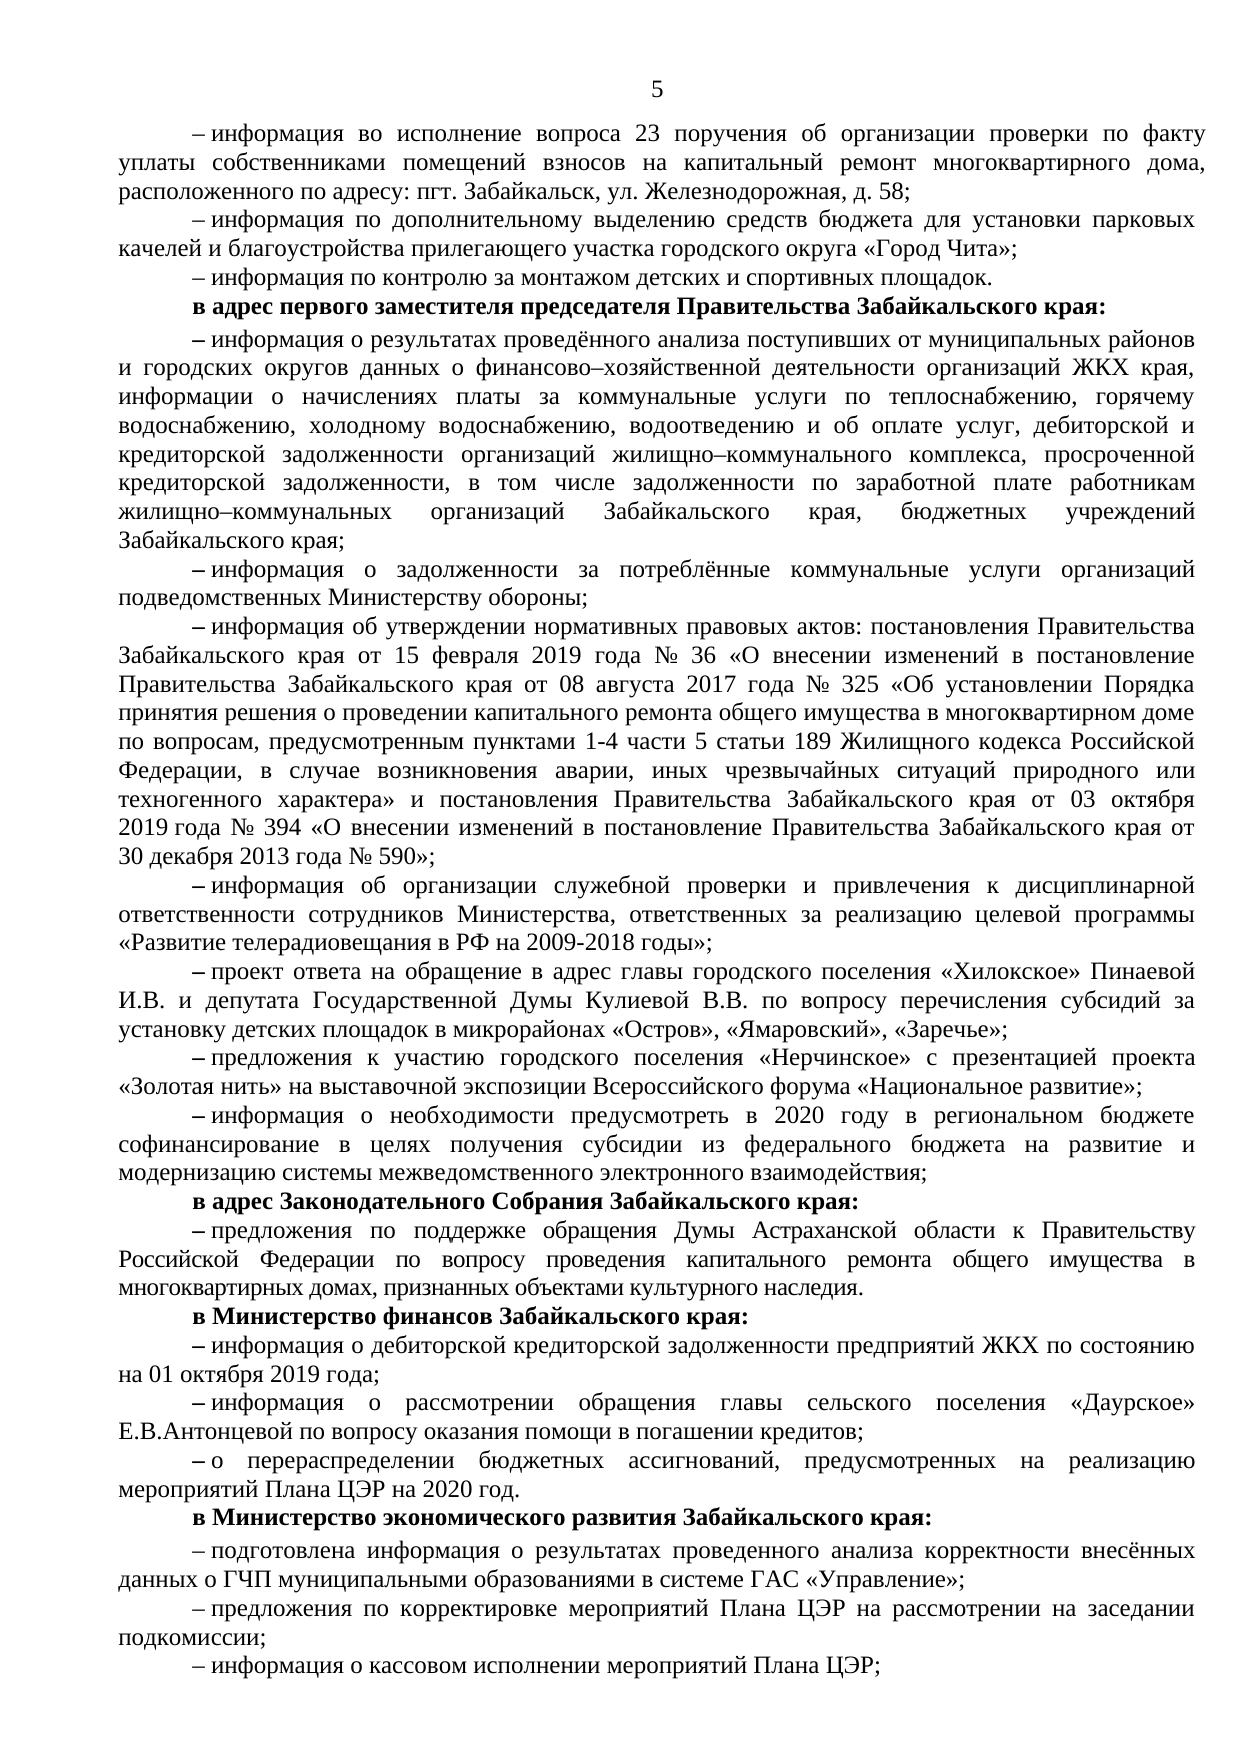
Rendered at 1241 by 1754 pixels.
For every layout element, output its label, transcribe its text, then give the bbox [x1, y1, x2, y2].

text – информация о рассмотрении обращения главы сельского поселения «Даурское» Е.В.Антонцевой по вопросу оказания помощи в погашении кредитов; [118, 1387, 1196, 1445]
list в Министерство финансов Забайкальского края: [118, 1301, 1196, 1330]
text – информация о кассовом исполнении мероприятий Плана ЦЭР; [118, 1651, 1196, 1679]
text – информация о необходимости предусмотреть в 2020 году в региональном бюджете софинансирование в целях получения субсидии из федерального бюджета на развитие и модернизацию системы межведомственного электронного взаимодействия; [118, 1100, 1196, 1186]
text – информация об организации служебной проверки и привлечения к дисциплинарной ответственности сотрудников Министерства, ответственных за реализацию целевой программы «Развитие телерадиовещания в РФ на 2009-2018 годы»; [118, 870, 1196, 956]
text – информация во исполнение вопроса 23 поручения об организации проверки по факту уплаты собственниками помещений взносов на капитальный ремонт многоквартирного дома, расположенного по адресу: пгт. Забайкальск, ул. Железнодорожная, д. 58; [118, 118, 1206, 204]
text – подготовлена информация о результатах проведенного анализа корректности внесённых данных о ГЧП муниципальными образованиями в системе ГАС «Управление»; [118, 1536, 1196, 1593]
text – предложения по поддержке обращения Думы Астраханской области к Правительству Российской Федерации по вопросу проведения капитального ремонта общего имущества в многоквартирных домах, признанных объектами культурного наследия. [118, 1215, 1196, 1301]
text в адрес Законодательного Собрания Забайкальского края: [118, 1186, 1196, 1215]
text – предложения по корректировке мероприятий Плана ЦЭР на рассмотрении на заседании подкомиссии; [118, 1593, 1196, 1651]
text – информация о результатах проведённого анализа поступивших от муниципальных районов и городских округов данных о финансово–хозяйственной деятельности организаций ЖКХ края, информации о начислениях платы за коммунальные услуги по теплоснабжению, горячему водоснабжению, холодному водоснабжению, водоотведению и об оплате услуг, дебиторской и кредиторской задолженности организаций жилищно–коммунального комплекса, просроченной кредиторской задолженности, в том числе задолженности по заработной плате работникам жилищно–коммунальных организаций Забайкальского края, бюджетных учреждений Забайкальского края; [118, 324, 1196, 554]
text – информация об утверждении нормативных правовых актов: постановления Правительства Забайкальского края от 15 февраля 2019 года № 36 «О внесении изменений в постановление Правительства Забайкальского края от 08 августа 2017 года № 325 «Об установлении Порядка принятия решения о проведении капитального ремонта общего имущества в многоквартирном доме по вопросам, предусмотренным пунктами 1-4 части 5 статьи 189 Жилищного кодекса Российской Федерации, в случае возникновения аварии, иных чрезвычайных ситуаций природного или техногенного характера» и постановления Правительства Забайкальского края от 03 октября 2019 года № 394 «О внесении изменений в постановление Правительства Забайкальского края от 30 декабря 2013 года № 590»; [118, 611, 1196, 870]
text – информация по контролю за монтажом детских и спортивных площадок. [118, 262, 1206, 291]
text – проект ответа на обращение в адрес главы городского поселения «Хилокское» Пинаевой И.В. и депутата Государственной Думы Кулиевой В.В. по вопросу перечисления субсидий за установку детских площадок в микрорайонах «Остров», «Ямаровский», «Заречье»; [118, 956, 1196, 1042]
text – информация по дополнительному выделению средств бюджета для установки парковых качелей и благоустройства прилегающего участка городского округа «Город Чита»; [118, 204, 1196, 262]
text в адрес первого заместителя председателя Правительства Забайкальского края: [118, 291, 1196, 319]
text в Министерство экономического развития Забайкальского края: [118, 1502, 1196, 1531]
text – информация о дебиторской кредиторской задолженности предприятий ЖКХ по состоянию на 01 октября 2019 года; [118, 1330, 1196, 1387]
text – о перераспределении бюджетных ассигнований, предусмотренных на реализацию мероприятий Плана ЦЭР на 2020 год. [118, 1445, 1196, 1502]
text – предложения к участию городского поселения «Нерчинское» с презентацией проекта «Золотая нить» на выставочной экспозиции Всероссийского форума «Национальное развитие»; [118, 1042, 1196, 1100]
text – информация о задолженности за потреблённые коммунальные услуги организаций подведомственных Министерству обороны; [118, 554, 1196, 611]
